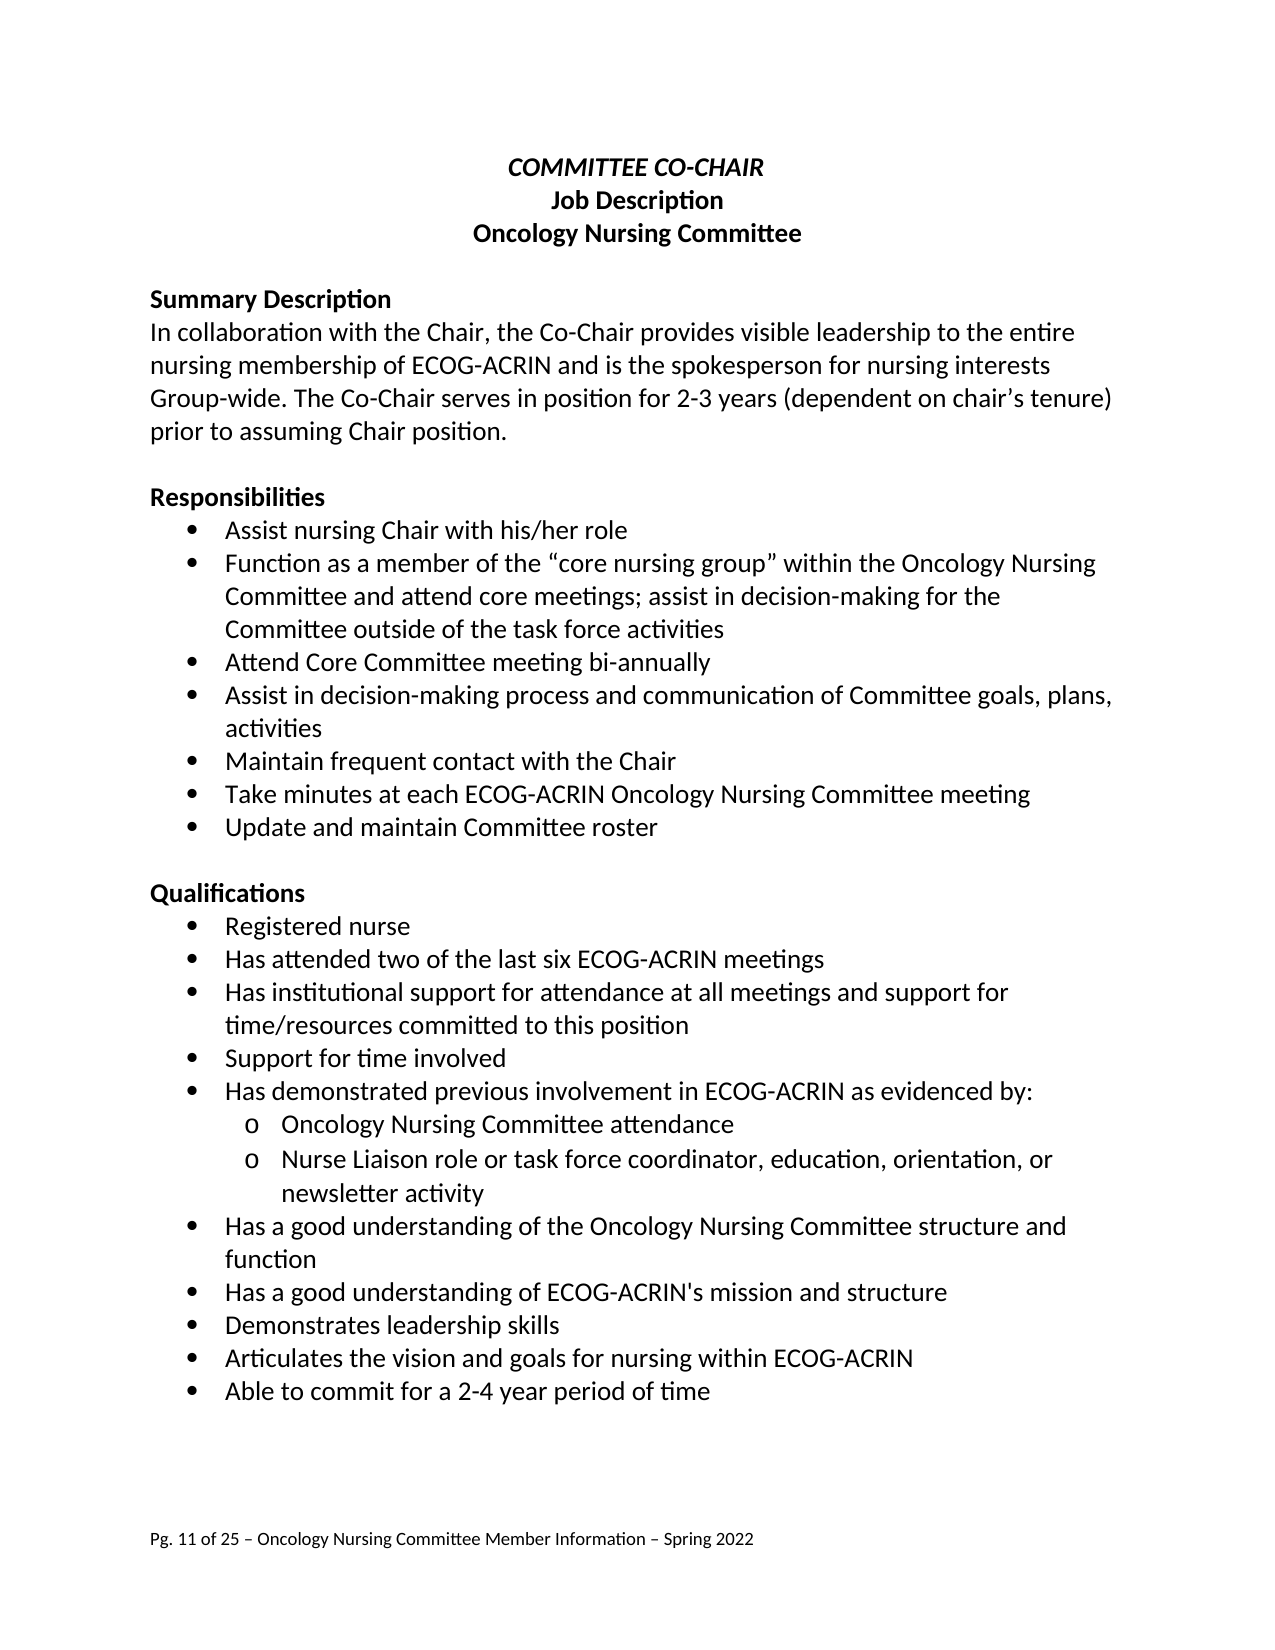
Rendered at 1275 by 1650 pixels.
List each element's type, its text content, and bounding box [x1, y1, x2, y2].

text Qualifications [150, 876, 1125, 909]
list Assist nursing Chair with his/her role [187, 513, 1125, 546]
list Has attended two of the last six ECOG-ACRIN meetings [187, 942, 1125, 976]
list Nurse Liaison role or task force coordinator, education, orientation, or newsletter activity [244, 1142, 1125, 1209]
list Assist in decision-making process and communication of Committee goals, plans, activities [187, 678, 1125, 744]
list Demonstrates leadership skills [187, 1308, 1125, 1341]
list Has a good understanding of ECOG-ACRIN's mission and structure [187, 1275, 1125, 1308]
list Has demonstrated previous involvement in ECOG-ACRIN as evidenced by: [187, 1074, 1125, 1108]
list Oncology Nursing Committee attendance [244, 1108, 1125, 1142]
list Able to commit for a 2-4 year period of time [187, 1374, 1125, 1407]
list Has institutional support for attendance at all meetings and support for time/resources committed to this position [187, 976, 1125, 1042]
list Has a good understanding of the Oncology Nursing Committee structure and function [187, 1209, 1125, 1275]
list Attend Core Committee meeting bi-annually [187, 645, 1125, 678]
text In collaboration with the Chair, the Co-Chair provides visible leadership to the entire nursing membership of ECOG-ACRIN and is the spokesperson for nursing interests Group-wide. The Co-Chair serves in position for 2-3 years (dependent on chair’s tenure) prior to assuming Chair position. [150, 315, 1125, 447]
text Job Description [150, 183, 1125, 216]
list Maintain frequent contact with the Chair [187, 744, 1125, 777]
list Update and maintain Committee roster [187, 810, 1125, 843]
text Responsibilities [150, 480, 1125, 513]
text COMMITTEE CO-CHAIR [150, 150, 1125, 183]
text Summary Description [150, 282, 1125, 315]
list Take minutes at each ECOG-ACRIN Oncology Nursing Committee meeting [187, 777, 1125, 810]
list Articulates the vision and goals for nursing within ECOG-ACRIN [187, 1341, 1125, 1374]
list Function as a member of the “core nursing group” within the Oncology Nursing Committee and attend core meetings; assist in decision-making for the Committee outside of the task force activities [187, 546, 1125, 645]
list Support for time involved [187, 1042, 1125, 1074]
list Registered nurse [187, 909, 1125, 942]
text Oncology Nursing Committee [150, 216, 1125, 249]
